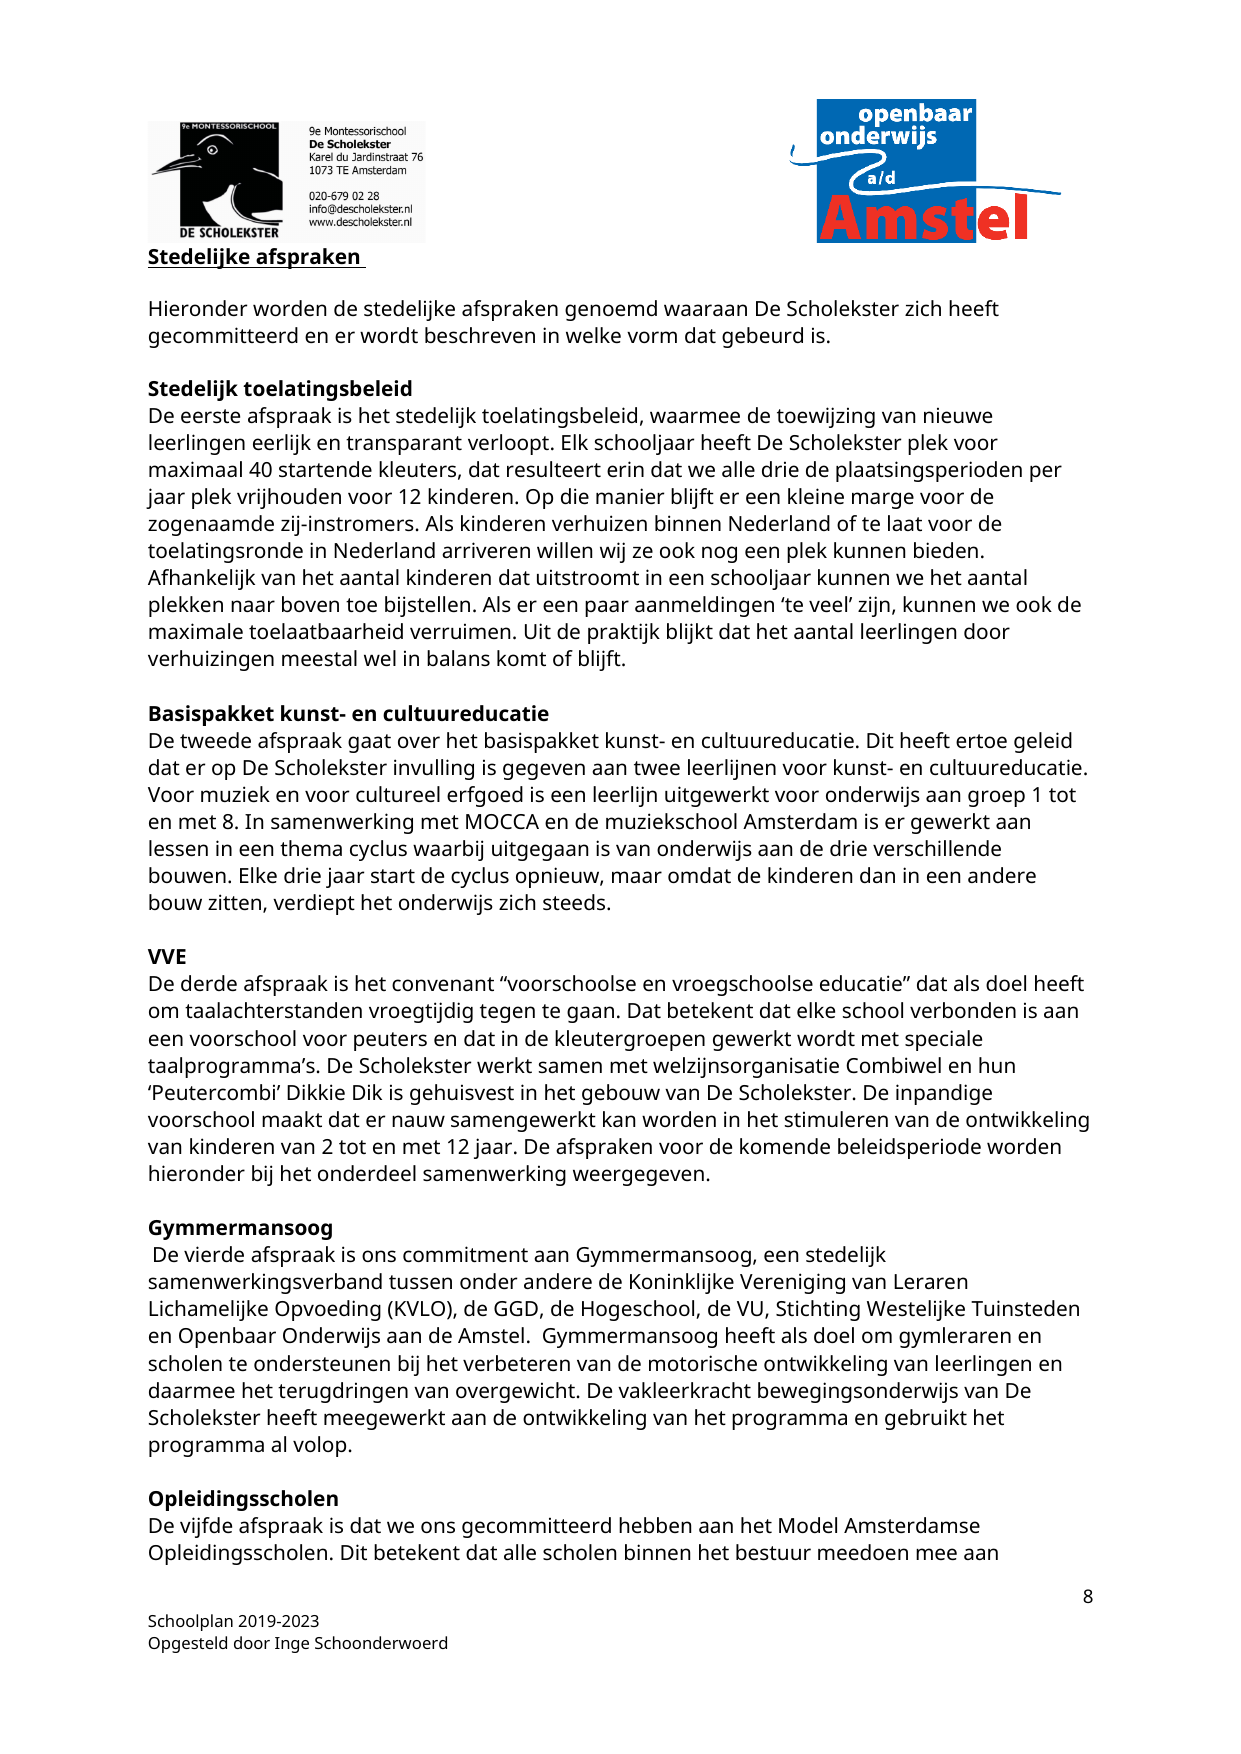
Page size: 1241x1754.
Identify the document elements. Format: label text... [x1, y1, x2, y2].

text Basispakket kunst- en cultuureducatie [148, 699, 1093, 726]
picture [786, 99, 1062, 243]
text VVE [148, 943, 1093, 970]
text De eerste afspraak is het stedelijk toelatingsbeleid, waarmee de toewijzing van nieuwe leerlingen eerlijk en transparant verloopt. Elk schooljaar heeft De Scholekster plek voor maximaal 40 startende kleuters, dat resulteert erin dat we alle drie de plaatsingsperioden per jaar plek vrijhouden voor 12 kinderen. Op die manier blijft er een kleine marge voor de zogenaamde zij-instromers. Als kinderen verhuizen binnen Nederland of te laat voor de toelatingsronde in Nederland arriveren willen wij ze ook nog een plek kunnen bieden. Afhankelijk van het aantal kinderen dat uitstroomt in een schooljaar kunnen we het aantal plekken naar boven toe bijstellen. Als er een paar aanmeldingen ‘te veel’ zijn, kunnen we ook de maximale toelaatbaarheid verruimen. Uit de praktijk blijkt dat het aantal leerlingen door verhuizingen meestal wel in balans komt of blijft. [148, 401, 1093, 672]
text De vierde afspraak is ons commitment aan Gymmermansoog, een stedelijk samenwerkingsverband tussen onder andere de Koninklijke Vereniging van Leraren Lichamelijke Opvoeding (KVLO), de GGD, de Hogeschool, de VU, Stichting Westelijke Tuinsteden en Openbaar Onderwijs aan de Amstel. Gymmermansoog heeft als doel om gymleraren en scholen te ondersteunen bij het verbeteren van de motorische ontwikkeling van leerlingen en daarmee het terugdringen van overgewicht. De vakleerkracht bewegingsonderwijs van De Scholekster heeft meegewerkt aan de ontwikkeling van het programma en gebruikt het programma al volop. [148, 1241, 1093, 1458]
text Gymmermansoog [148, 1214, 1093, 1241]
text Hieronder worden de stedelijke afspraken genoemd waaraan De Scholekster zich heeft gecommitteerd en er wordt beschreven in welke vorm dat gebeurd is. [148, 295, 1093, 349]
subtitle Stedelijke afspraken [148, 243, 1093, 270]
text Opleidingsscholen [148, 1485, 1093, 1512]
text Stedelijk toelatingsbeleid [148, 374, 1093, 401]
text De derde afspraak is het convenant “voorschoolse en vroegschoolse educatie” dat als doel heeft om taalachterstanden vroegtijdig tegen te gaan. Dat betekent dat elke school verbonden is aan een voorschool voor peuters en dat in de kleutergroepen gewerkt wordt met speciale taalprogramma’s. De Scholekster werkt samen met welzijnsorganisatie Combiwel en hun ‘Peutercombi’ Dikkie Dik is gehuisvest in het gebouw van De Scholekster. De inpandige voorschool maakt dat er nauw samengewerkt kan worden in het stimuleren van de ontwikkeling van kinderen van 2 tot en met 12 jaar. De afspraken voor de komende beleidsperiode worden hieronder bij het onderdeel samenwerking weergegeven. [148, 970, 1093, 1187]
picture [147, 121, 426, 243]
text De tweede afspraak gaat over het basispakket kunst- en cultuureducatie. Dit heeft ertoe geleid dat er op De Scholekster invulling is gegeven aan twee leerlijnen voor kunst- en cultuureducatie. Voor muziek en voor cultureel erfgoed is een leerlijn uitgewerkt voor onderwijs aan groep 1 tot en met 8. In samenwerking met MOCCA en de muziekschool Amsterdam is er gewerkt aan lessen in een thema cyclus waarbij uitgegaan is van onderwijs aan de drie verschillende bouwen. Elke drie jaar start de cyclus opnieuw, maar omdat de kinderen dan in een andere bouw zitten, verdiept het onderwijs zich steeds. [148, 726, 1093, 916]
